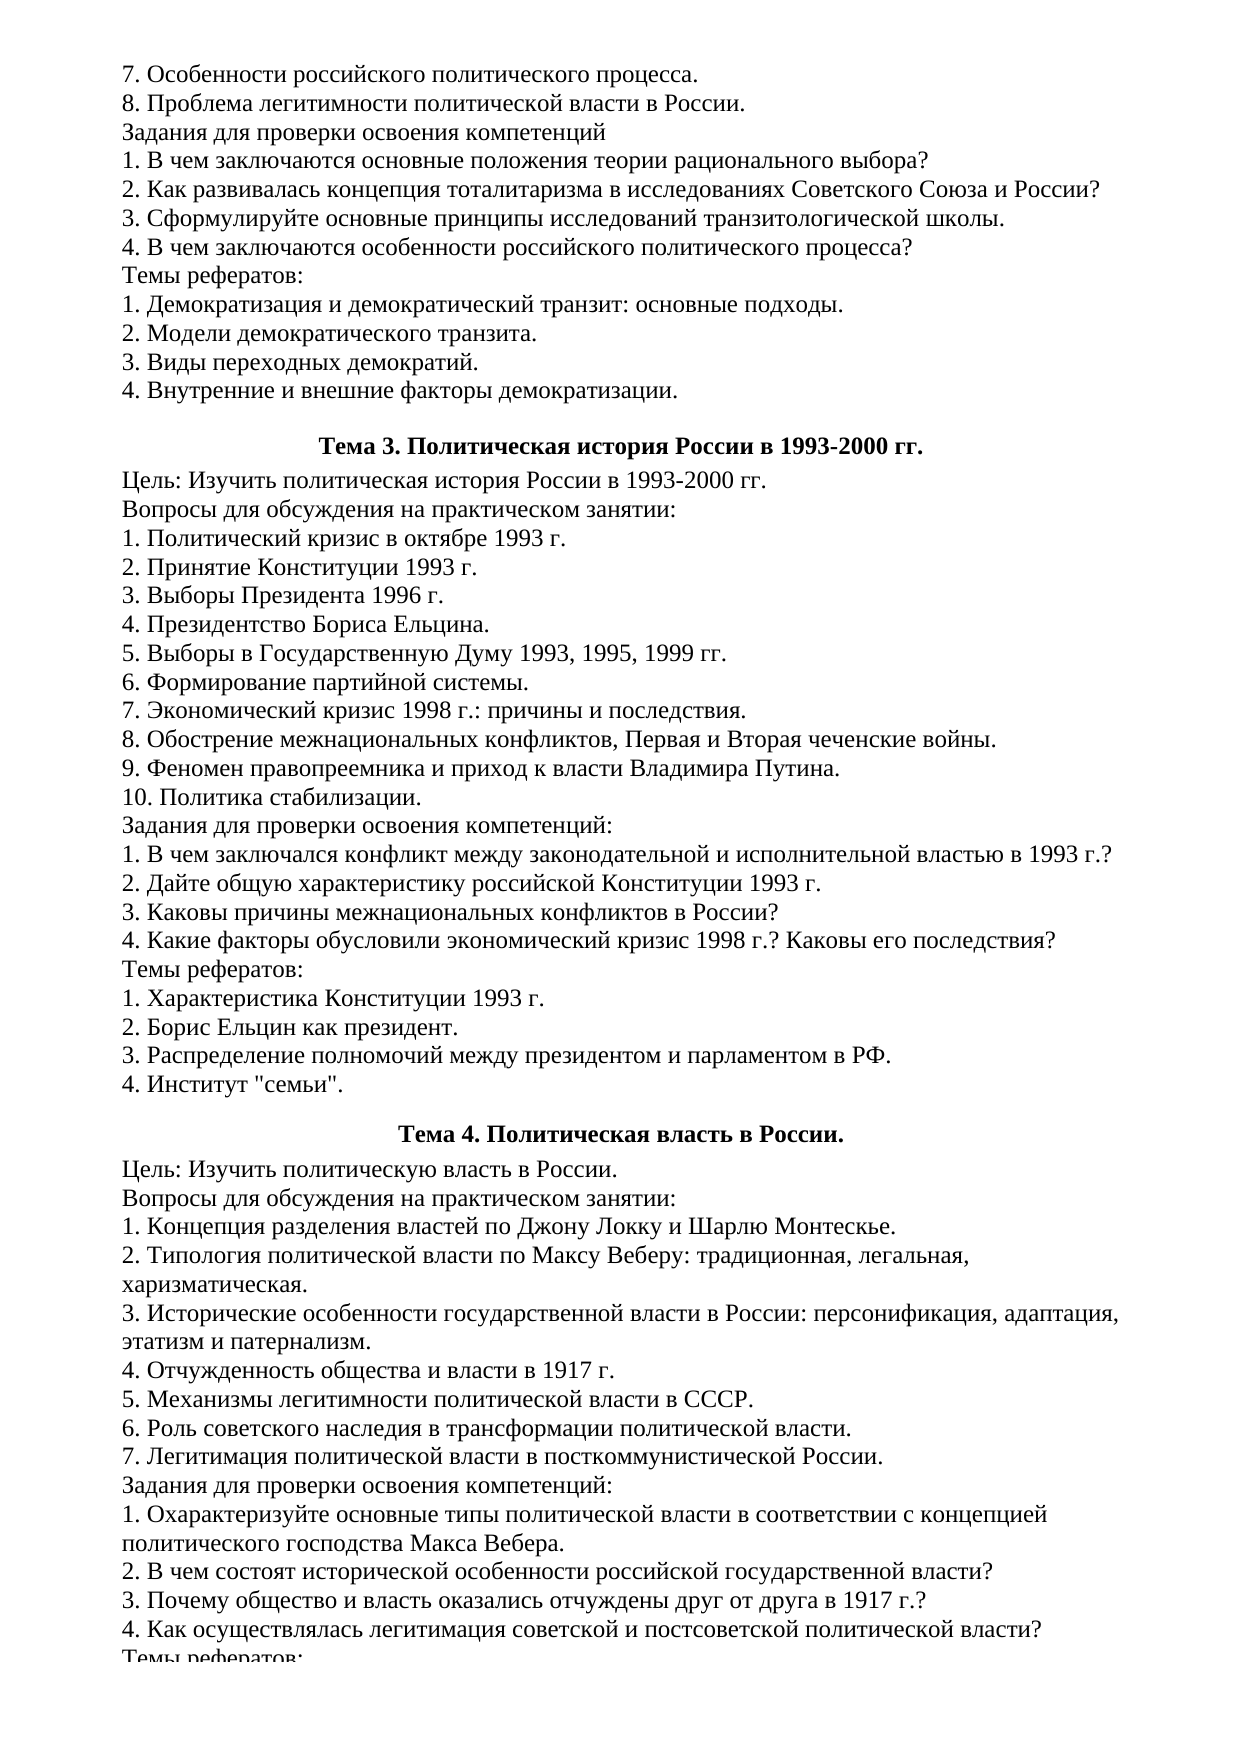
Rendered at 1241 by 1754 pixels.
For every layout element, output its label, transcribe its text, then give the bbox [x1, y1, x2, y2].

table_cell Цель: Изучить политическая история России в 1993-2000 гг. Вопросы для обсуждения на практическом занятии: 1. Политический кризис в октябре 1993 г. 2. Принятие Конституции 1993 г. 3. Выборы Президента 1996 г. 4. Президентство Бориса Ельцина. 5. Выборы в Государственную Думу 1993, 1995, 1999 гг. 6. Формирование партийной системы. 7. Экономический кризис 1998 г.: причины и последствия. 8. Обострение межнациональных конфликтов, Первая и Вторая чеченские войны. 9. Феномен правопреемника и приход к власти Владимира Путина. 10. Политика стабилизации. Задания для проверки освоения компетенций: 1. В чем заключался конфликт между законодательной и исполнительной властью в 1993 г.? 2. Дайте общую характеристику российской Конституции 1993 г. 3. Каковы причины межнациональных конфликтов в России? 4. Какие факторы обусловили экономический кризис 1998 г.? Каковы его последствия? Темы рефератов: 1. Характеристика Конституции 1993 г. 2. Борис Ельцин как президент. 3. Распределение полномочий между президентом и парламентом в РФ. 4. Институт "семьи". [118, 466, 1124, 1118]
table_header 7. Особенности российского политического процесса. 8. Проблема легитимности политической власти в России. Задания для проверки освоения компетенций 1. В чем заключаются основные положения теории рационального выбора? 2. Как развивалась концепция тоталитаризма в исследованиях Советского Союза и России? 3. Сформулируйте основные принципы исследований транзитологической школы. 4. В чем заключаются особенности российского политического процесса? Темы рефератов: 1. Демократизация и демократический транзит: основные подходы. 2. Модели демократического транзита. 3. Виды переходных демократий. 4. Внутренние и внешние факторы демократизации. [118, 59, 1124, 430]
table_cell Цель: Изучить политическую власть в России. Вопросы для обсуждения на практическом занятии: 1. Концепция разделения властей по Джону Локку и Шарлю Монтескье. 2. Типология политической власти по Максу Веберу: традиционная, легальная, харизматическая. 3. Исторические особенности государственной власти в России: персонификация, адаптация, этатизм и патернализм. 4. Отчужденность общества и власти в 1917 г. 5. Механизмы легитимности политической власти в СССР. 6. Роль советского наследия в трансформации политической власти. 7. Легитимация политической власти в посткоммунистической России. Задания для проверки освоения компетенций: 1. Охарактеризуйте основные типы политической власти в соответствии с концепцией политического господства Макса Вебера. 2. В чем состоят исторической особенности российской государственной власти? 3. Почему общество и власть оказались отчуждены друг от друга в 1917 г.? 4. Как осуществлялась легитимация советской и постсоветской политической власти? Темы рефератов: [118, 1154, 1124, 1662]
table_cell Тема 4. Политическая власть в России. [118, 1119, 1124, 1152]
table_cell Тема 3. Политическая история России в 1993-2000 гг. [118, 431, 1124, 463]
